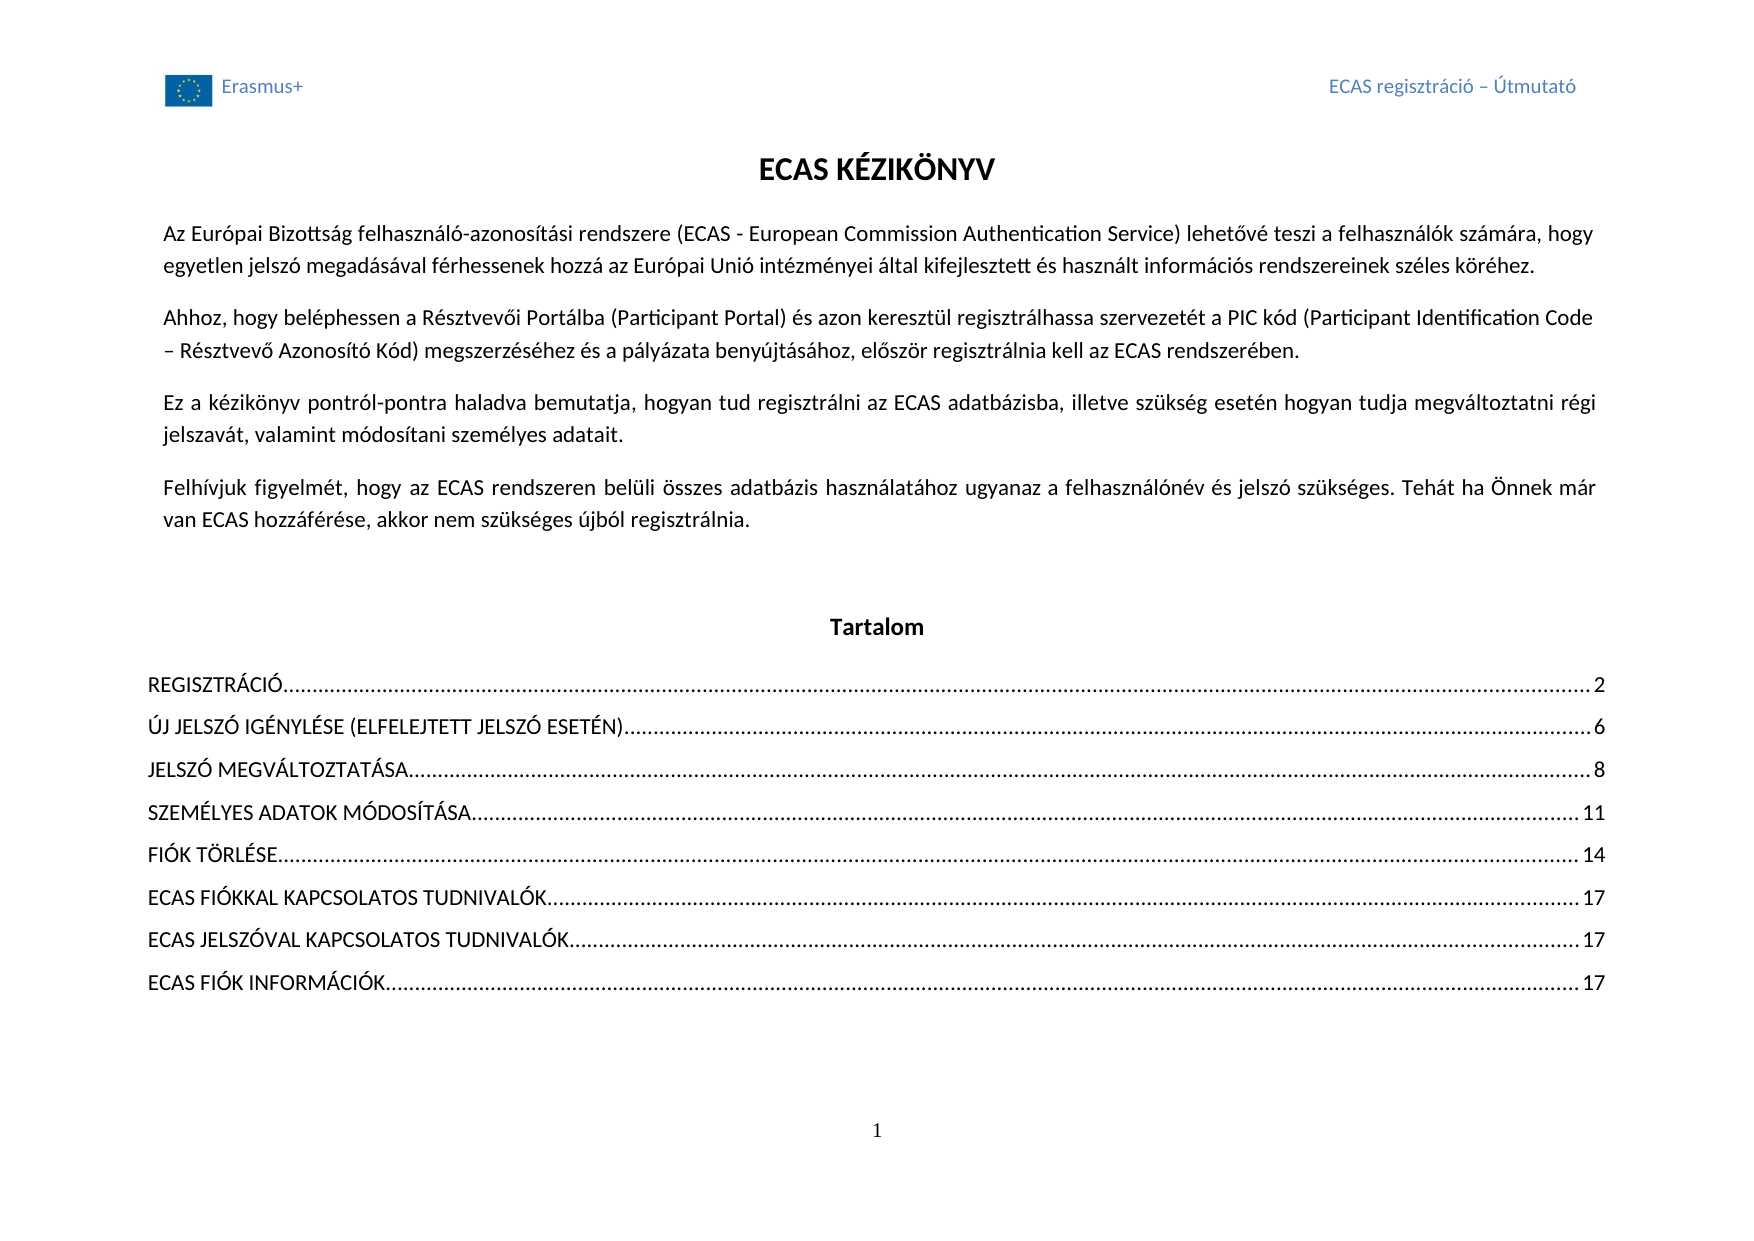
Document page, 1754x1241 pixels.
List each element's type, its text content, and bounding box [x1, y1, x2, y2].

text Ez a kézikönyv pontról-pontra haladva bemutatja, hogyan tud regisztrálni az ECAS adatbázisba, illetve szükség esetén hogyan tudja megváltoztatni régi jelszavát, valamint módosítani személyes adatait. [163, 388, 1596, 448]
text Ahhoz, hogy beléphessen a Résztvevői Portálba (Participant Portal) és azon keresztül regisztrálhassa szervezetét a PIC kód (Participant Identification Code – Résztvevő Azonosító Kód) megszerzéséhez és a pályázata benyújtásához, először regisztrálnia kell az ECAS rendszerében. [163, 303, 1596, 364]
text Az Európai Bizottság felhasználó-azonosítási rendszere (ECAS - European Commission Authentication Service) lehetővé teszi a felhasználók számára, hogy egyetlen jelszó megadásával férhessenek hozzá az Európai Unió intézményei által kifejlesztett és használt információs rendszereinek széles köréhez. [163, 219, 1596, 279]
text ECAS KÉZIKÖNYV [148, 148, 1606, 188]
text Felhívjuk figyelmét, hogy az ECAS rendszeren belüli összes adatbázis használatához ugyanaz a felhasználónév és jelszó szükséges. Tehát ha Önnek már van ECAS hozzáférése, akkor nem szükséges újból regisztrálnia. [163, 473, 1596, 533]
